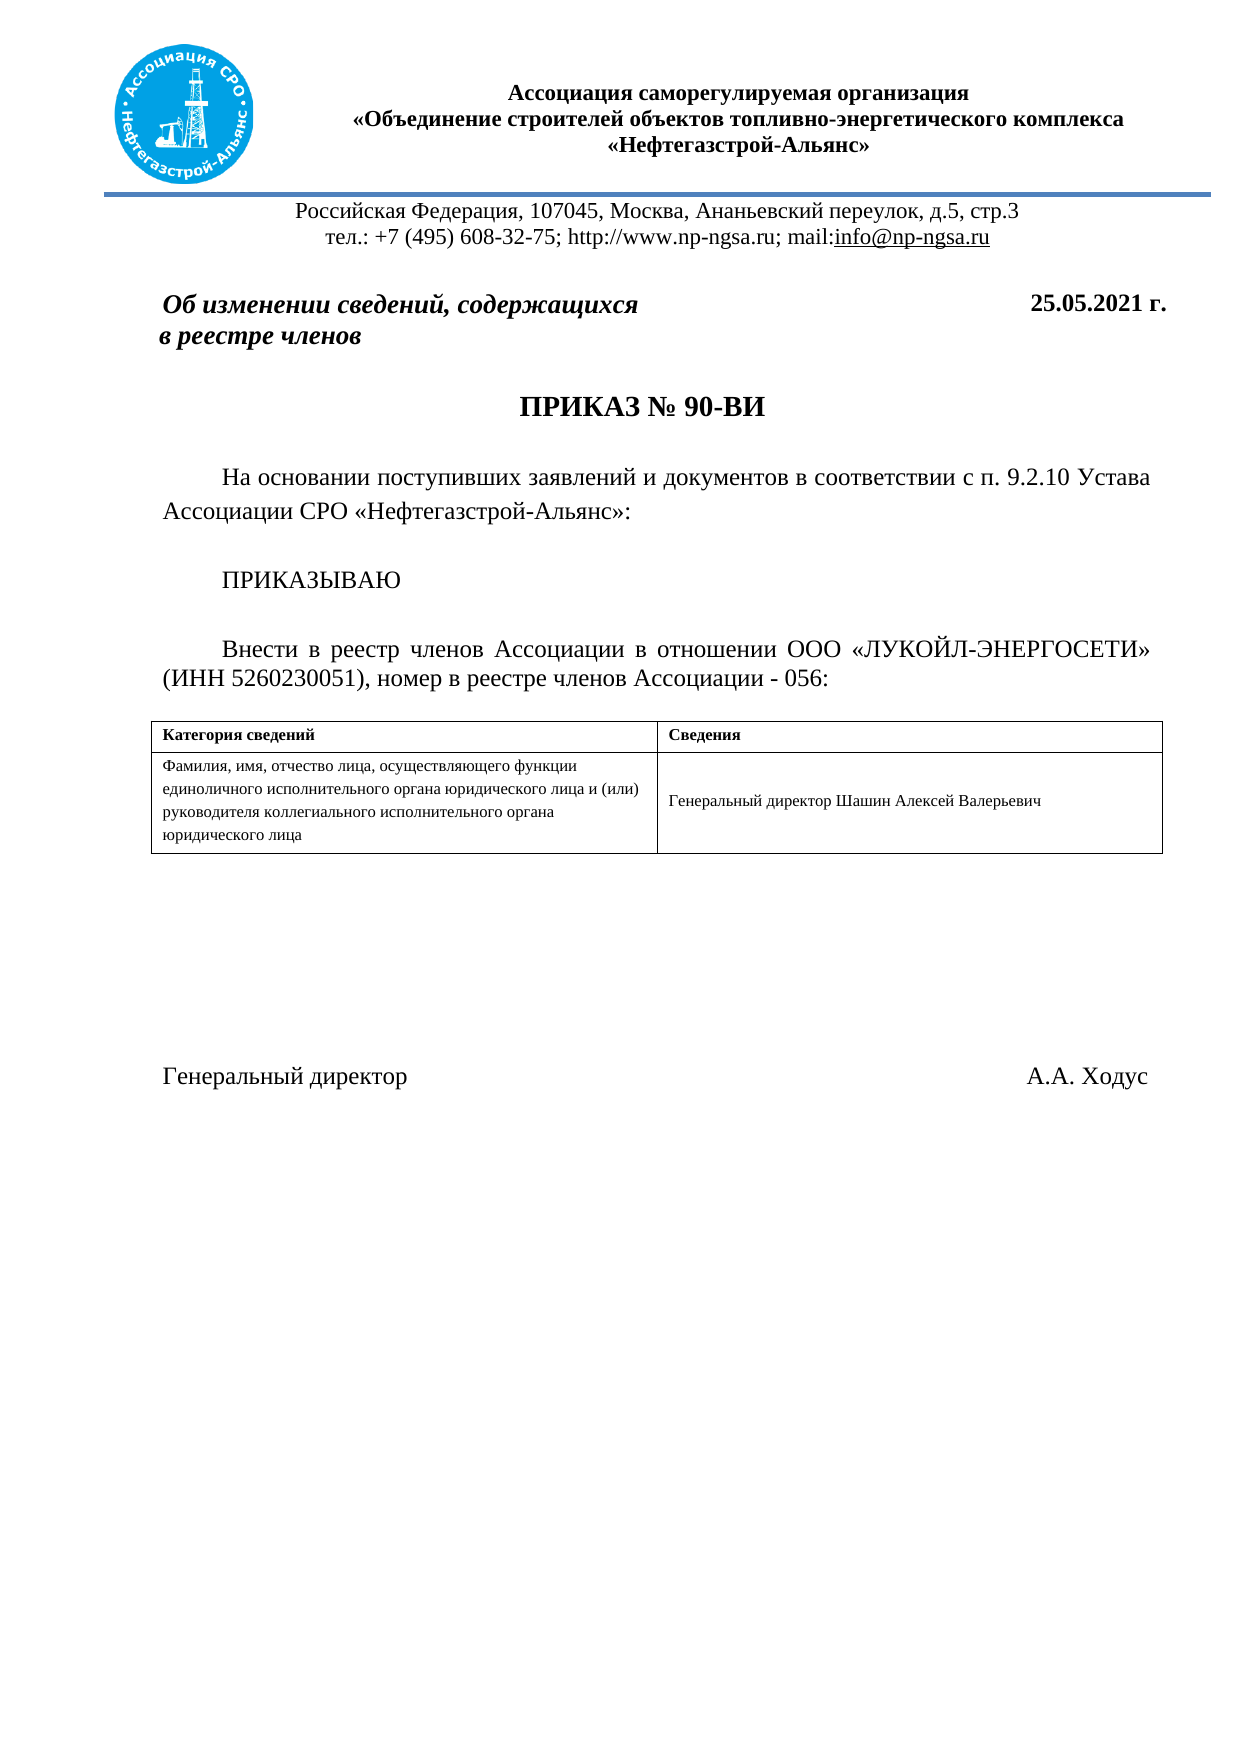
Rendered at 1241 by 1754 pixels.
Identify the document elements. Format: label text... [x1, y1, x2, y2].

picture [193, 44, 254, 100]
table_header 25.05.2021 г. [657, 288, 1181, 350]
picture [156, 122, 180, 147]
picture [237, 130, 243, 137]
table_header Ассоциация саморегулируемая организация «Объединение строителей объектов топливно-энергетического комплекса «Нефтегазстрой-Альянс» [266, 44, 1211, 192]
text ПРИКАЗЫВАЮ [162, 565, 1152, 594]
picture [114, 123, 169, 184]
picture [195, 169, 202, 175]
picture [218, 154, 223, 163]
table_header [104, 44, 266, 192]
table_header Категория сведений [152, 722, 657, 752]
text Генеральный директор А.А. Ходус [162, 1061, 1152, 1089]
picture [114, 44, 175, 105]
text ПРИКАЗ № 90-ВИ [133, 389, 1152, 422]
picture [234, 86, 241, 92]
table_cell Генеральный директор Шашин Алексей Валерьевич [658, 753, 1162, 853]
picture [198, 55, 205, 62]
table_cell Фамилия, имя, отчество лица, осуществляющего функции единоличного исполнительного органа юридического лица и (или) руководителя коллегиального исполнительного органа юридического лица [152, 753, 657, 853]
picture [190, 81, 202, 89]
table_header Сведения [658, 722, 1162, 752]
picture [186, 90, 207, 144]
picture [200, 129, 254, 184]
table_header Об изменении сведений, содержащихся в реестре членов [148, 288, 657, 350]
picture [166, 55, 173, 62]
text Внести в реестр членов Ассоциации в отношении ООО «ЛУКОЙЛ-ЭНЕРГОСЕТИ» (ИНН 5260230051), номер в реестре членов Ассоциации - 056: [162, 634, 1152, 692]
table_cell Российская Федерация, 107045, Москва, Ананьевский переулок, д.5, стр.3 тел.: +7 (495) 608-32-75; http://www.np-ngsa.ru; mail:info@np-ngsa.ru [104, 197, 1211, 249]
text На основании поступивших заявлений и документов в соответствии с п. 9.2.10 Устава Ассоциации СРО «Нефтегазстрой-Альянс»: [162, 462, 1152, 525]
picture [238, 120, 245, 127]
